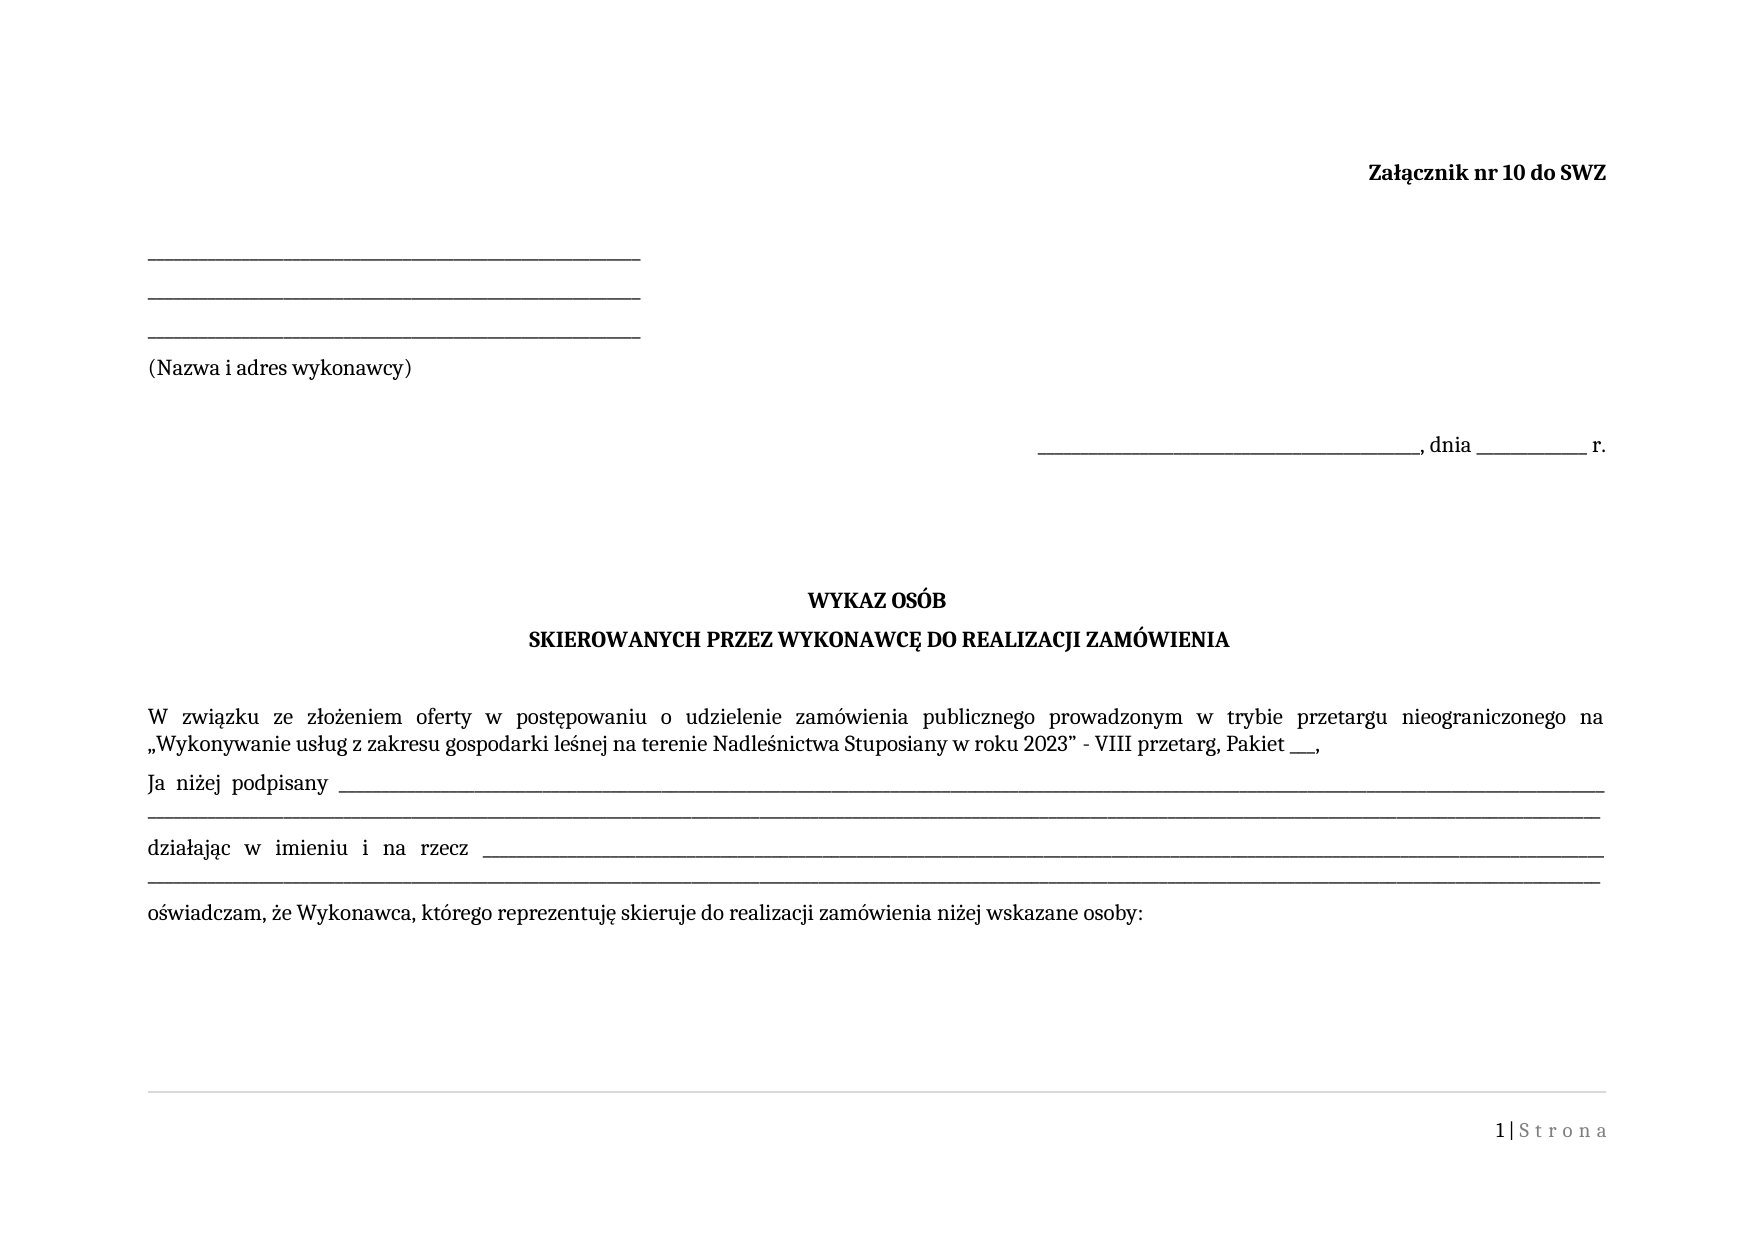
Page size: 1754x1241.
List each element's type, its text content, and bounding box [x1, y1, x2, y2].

text działając w imieniu i na rzecz ____________________________________________________________________________________________________________________________________ ___________________________________________________________________________________________________________________________________________________________________________ [148, 834, 1606, 887]
text __________________________________________________________ [148, 277, 1606, 303]
text WYKAZ OSÓB [148, 587, 1606, 614]
text W związku ze złożeniem oferty w postępowaniu o udzielenie zamówienia publicznego prowadzonym w trybie przetargu nieograniczonego na „Wykonywanie usług z zakresu gospodarki leśnej na terenie Nadleśnictwa Stuposiany w roku 2023” - VIII przetarg, Pakiet ___, [148, 704, 1606, 757]
text __________________________________________________________ [148, 316, 1606, 342]
text SKIEROWANYCH PRZEZ WYKONAWCĘ DO REALIZACJI ZAMÓWIENIA [148, 626, 1606, 653]
text oświadczam, że Wykonawca, którego reprezentuję skieruje do realizacji zamówienia niżej wskazane osoby: [148, 900, 1606, 926]
text Załącznik nr 10 do SWZ [148, 160, 1606, 186]
text Ja niżej podpisany _____________________________________________________________________________________________________________________________________________________ ___________________________________________________________________________________________________________________________________________________________________________ [148, 769, 1606, 822]
text (Nazwa i adres wykonawcy) [148, 354, 1606, 381]
text __________________________________________________________ [148, 238, 1606, 264]
text _____________________________________________, dnia _____________ r. [148, 432, 1606, 458]
